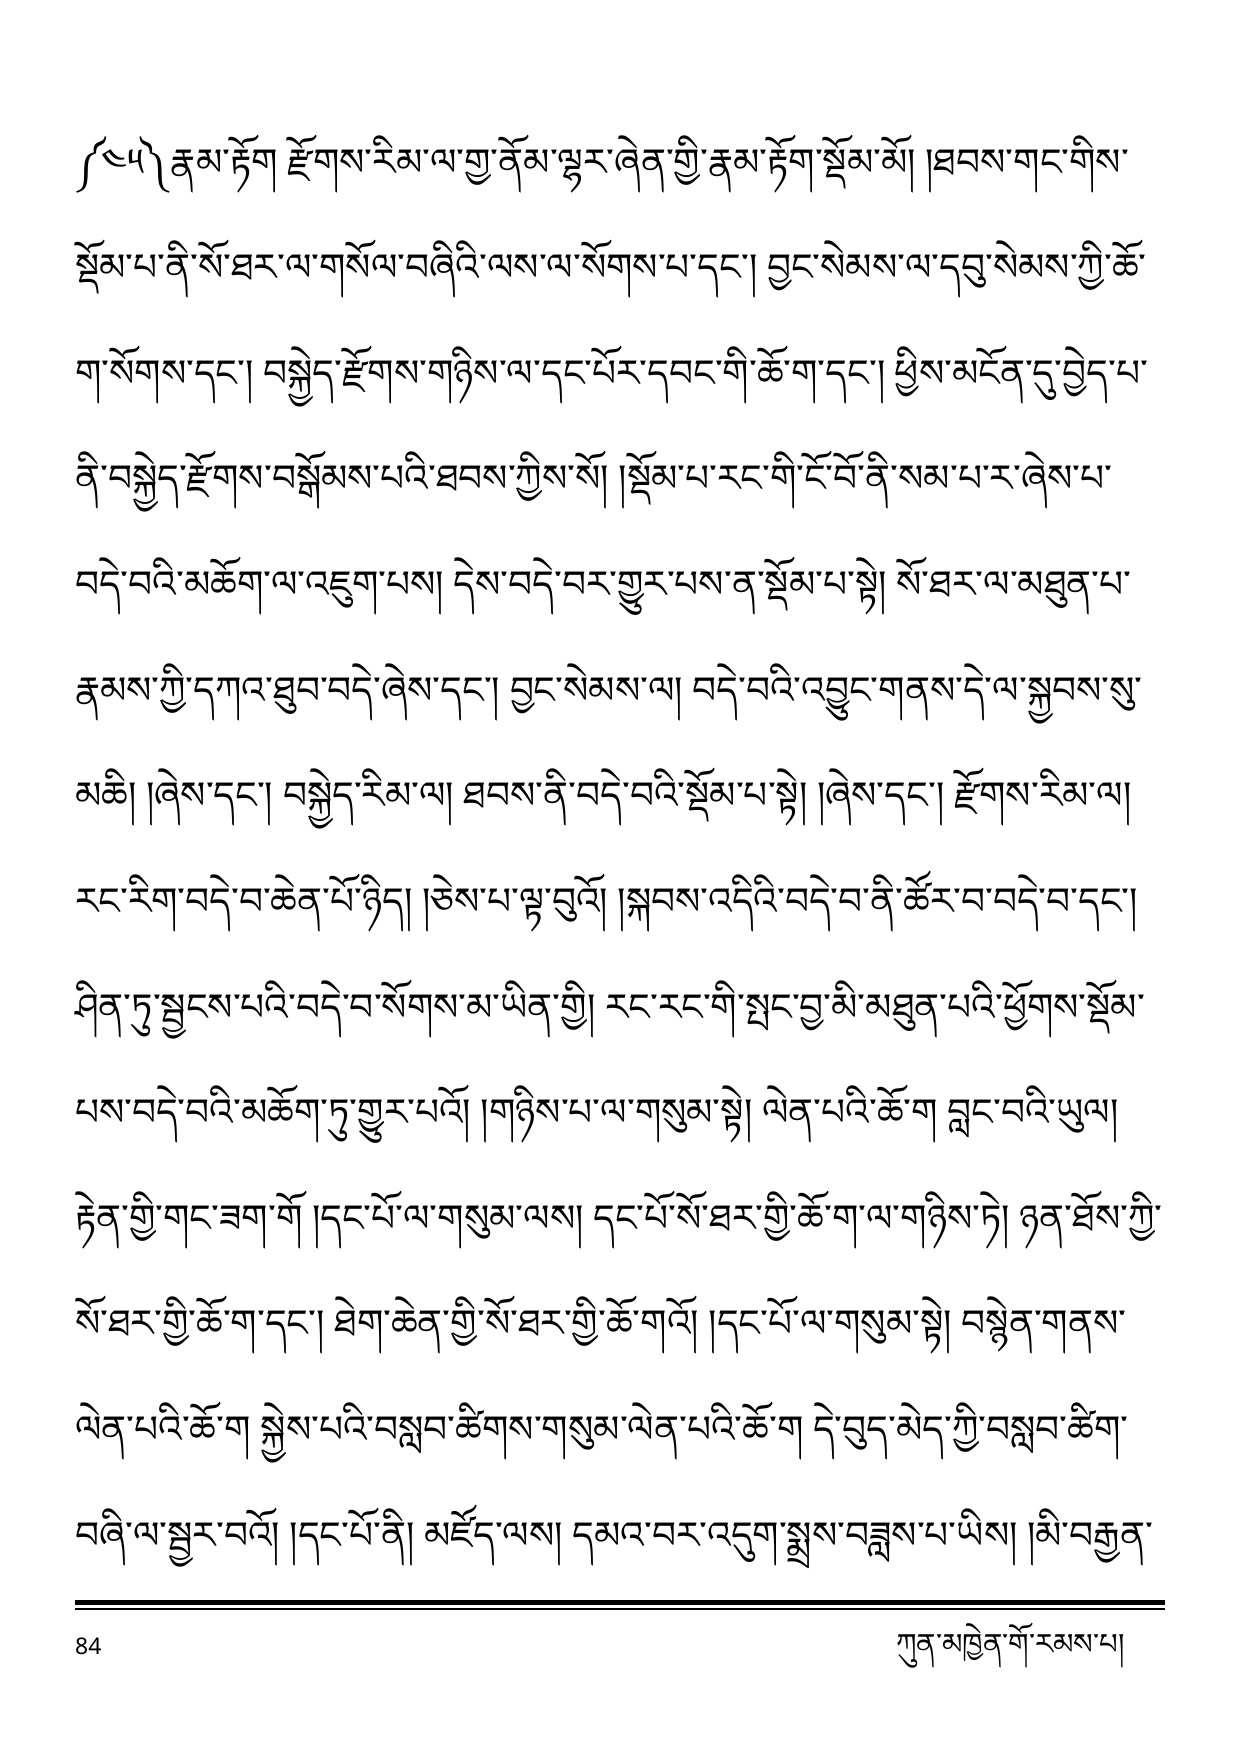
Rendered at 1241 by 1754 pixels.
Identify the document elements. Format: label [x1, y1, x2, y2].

text [75, 120, 1165, 1599]
